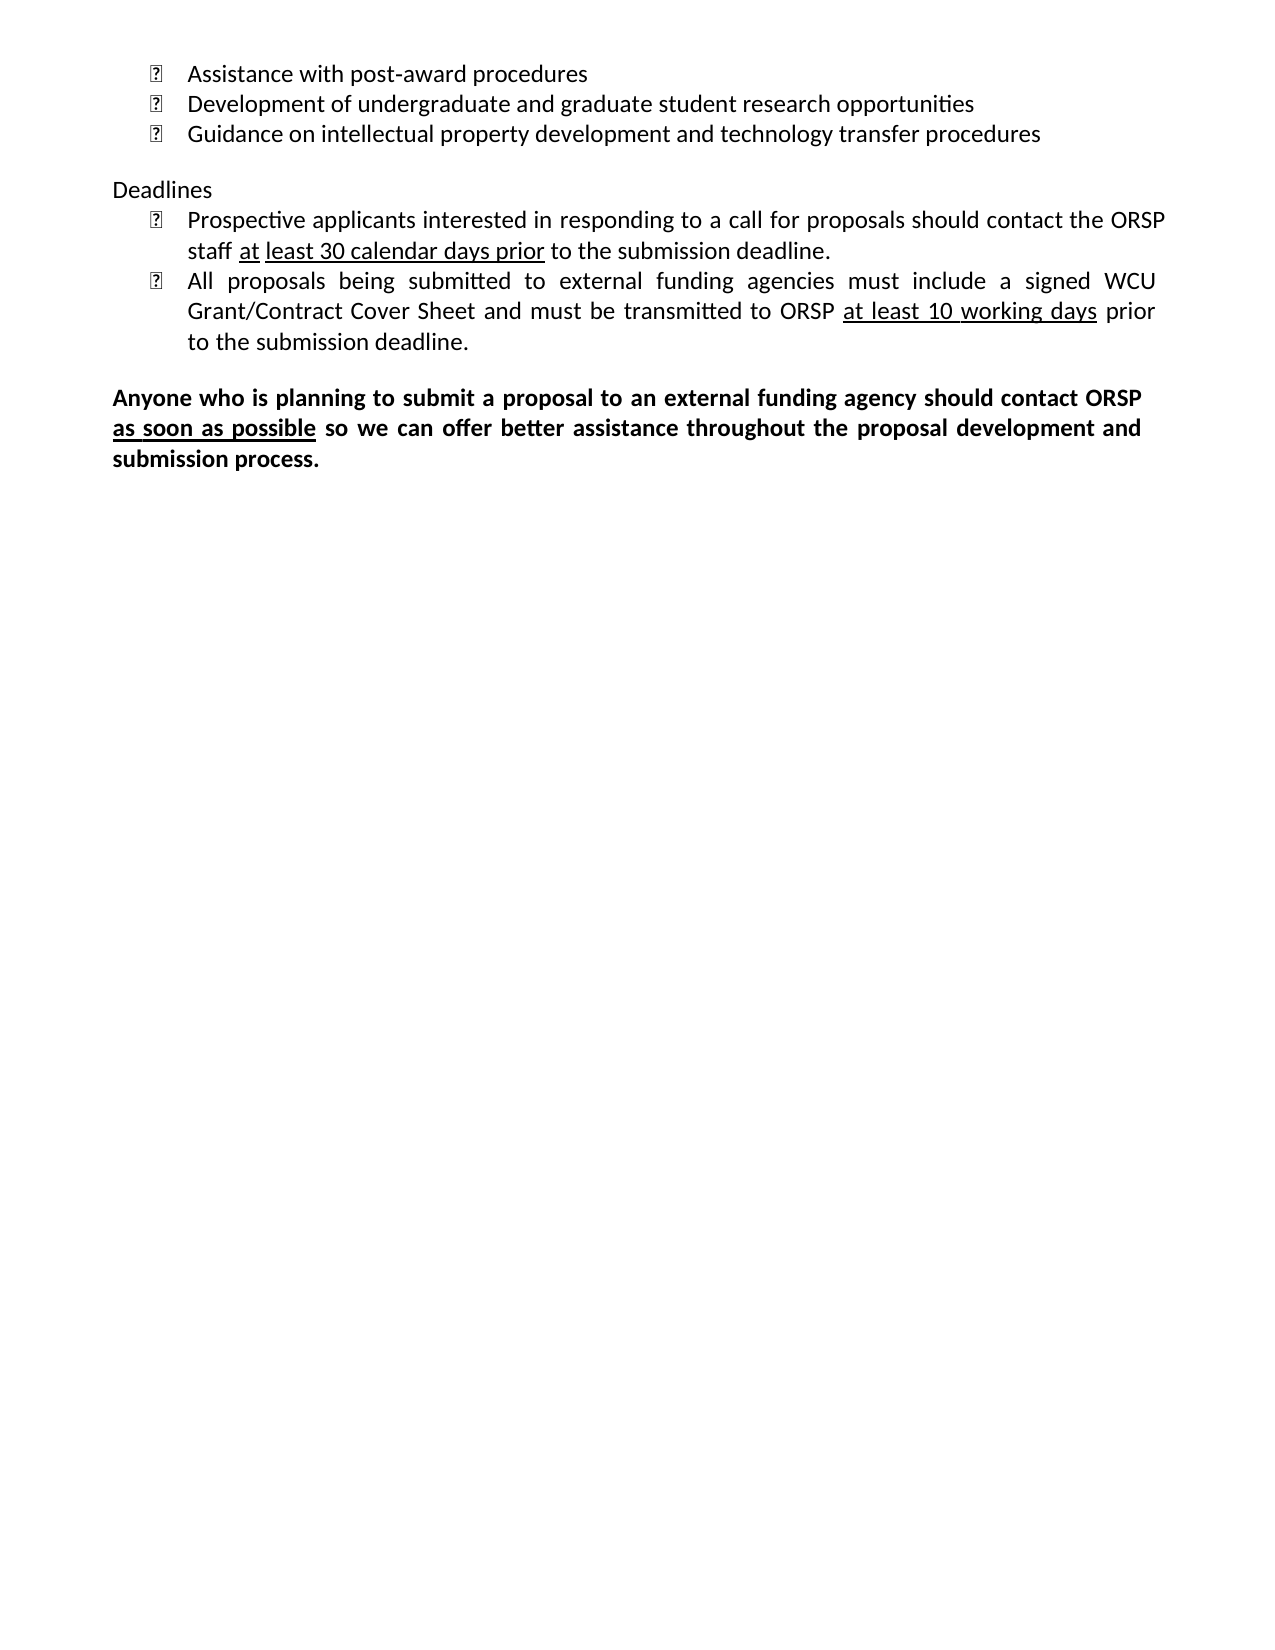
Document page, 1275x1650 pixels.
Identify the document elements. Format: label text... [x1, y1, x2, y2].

text  Development of undergraduate and graduate student research opportunities [150, 89, 1177, 118]
text Anyone who is planning to submit a proposal to an external funding agency should contact ORSP as soon as possible so we can offer better assistance throughout the proposal development and submission process. [112, 382, 1142, 473]
text Deadlines [112, 174, 262, 204]
text  Assistance with post‐award procedures [150, 58, 1177, 89]
text  Prospective applicants interested in responding to a call for proposals should contact the ORSP staff at least 30 calendar days prior to the submission deadline. [150, 204, 1171, 265]
text  All proposals being submitted to external funding agencies must include a signed WCU Grant/Contract Cover Sheet and must be transmitted to ORSP at least 10 working days prior to the submission deadline. [150, 265, 1156, 356]
text  Guidance on intellectual property development and technology transfer procedures [150, 118, 1177, 148]
